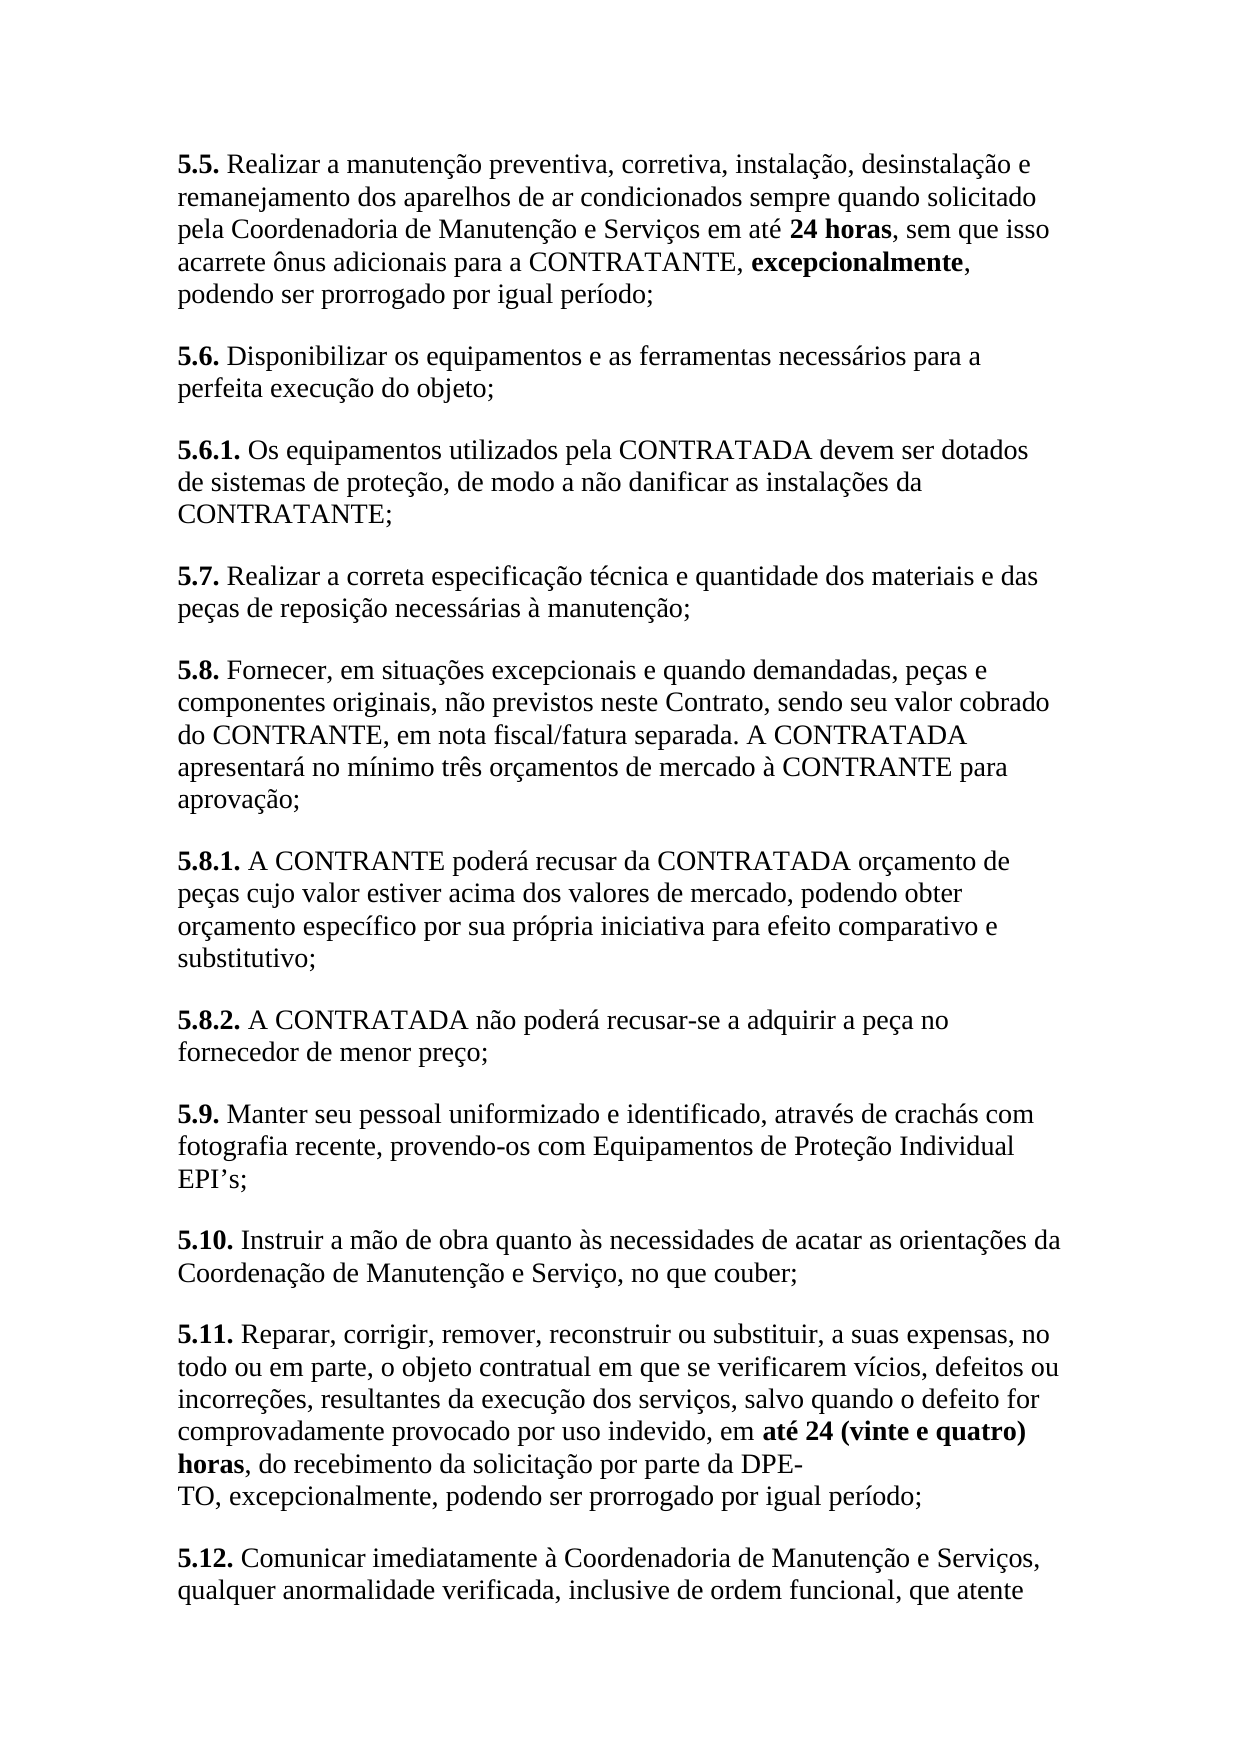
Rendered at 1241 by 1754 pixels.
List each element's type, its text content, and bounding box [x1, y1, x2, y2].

text 5.6.1. Os equipamentos utilizados pela CONTRATADA devem ser dotados de sistemas de proteção, de modo a não danificar as instalações da CONTRATANTE; [177, 433, 1063, 530]
text 5.8.2. A CONTRATADA não poderá recusar-se a adquirir a peça no fornecedor de menor preço; [177, 1003, 1063, 1068]
text 5.6. Disponibilizar os equipamentos e as ferramentas necessários para a perfeita execução do objeto; [177, 339, 1063, 403]
text 5.8. Fornecer, em situações excepcionais e quando demandadas, peças e componentes originais, não previstos neste Contrato, sendo seu valor cobrado do CONTRANTE, em nota fiscal/fatura separada. A CONTRATADA apresentará no mínimo três orçamentos de mercado à CONTRANTE para aprovação; [177, 653, 1063, 815]
text 5.10. Instruir a mão de obra quanto às necessidades de acatar as orientações da Coordenação de Manutenção e Serviço, no que couber; [177, 1223, 1063, 1288]
text 5.11. Reparar, corrigir, remover, reconstruir ou substituir, a suas expensas, no todo ou em parte, o objeto contratual em que se verificarem vícios, defeitos ou incorreções, resultantes da execução dos serviços, salvo quando o defeito for comprovadamente provocado por uso indevido, em até 24 (vinte e quatro) horas, do recebimento da solicitação por parte da DPE-TO, excepcionalmente, podendo ser prorrogado por igual período; [177, 1317, 1063, 1512]
text 5.8.1. A CONTRANTE poderá recusar da CONTRATADA orçamento de peças cujo valor estiver acima dos valores de mercado, podendo obter orçamento específico por sua própria iniciativa para efeito comparativo e substitutivo; [177, 844, 1063, 974]
text 5.7. Realizar a correta especificação técnica e quantidade dos materiais e das peças de reposição necessárias à manutenção; [177, 559, 1063, 624]
text 5.5. Realizar a manutenção preventiva, corretiva, instalação, desinstalação e remanejamento dos aparelhos de ar condicionados sempre quando solicitado pela Coordenadoria de Manutenção e Serviços em até 24 horas, sem que isso acarrete ônus adicionais para a CONTRATANTE, excepcionalmente, podendo ser prorrogado por igual período; [177, 148, 1063, 309]
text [177, 1541, 1063, 1606]
text 5.9. Manter seu pessoal uniformizado e identificado, através de crachás com fotografia recente, provendo-os com Equipamentos de Proteção Individual EPI’s; [177, 1097, 1063, 1194]
